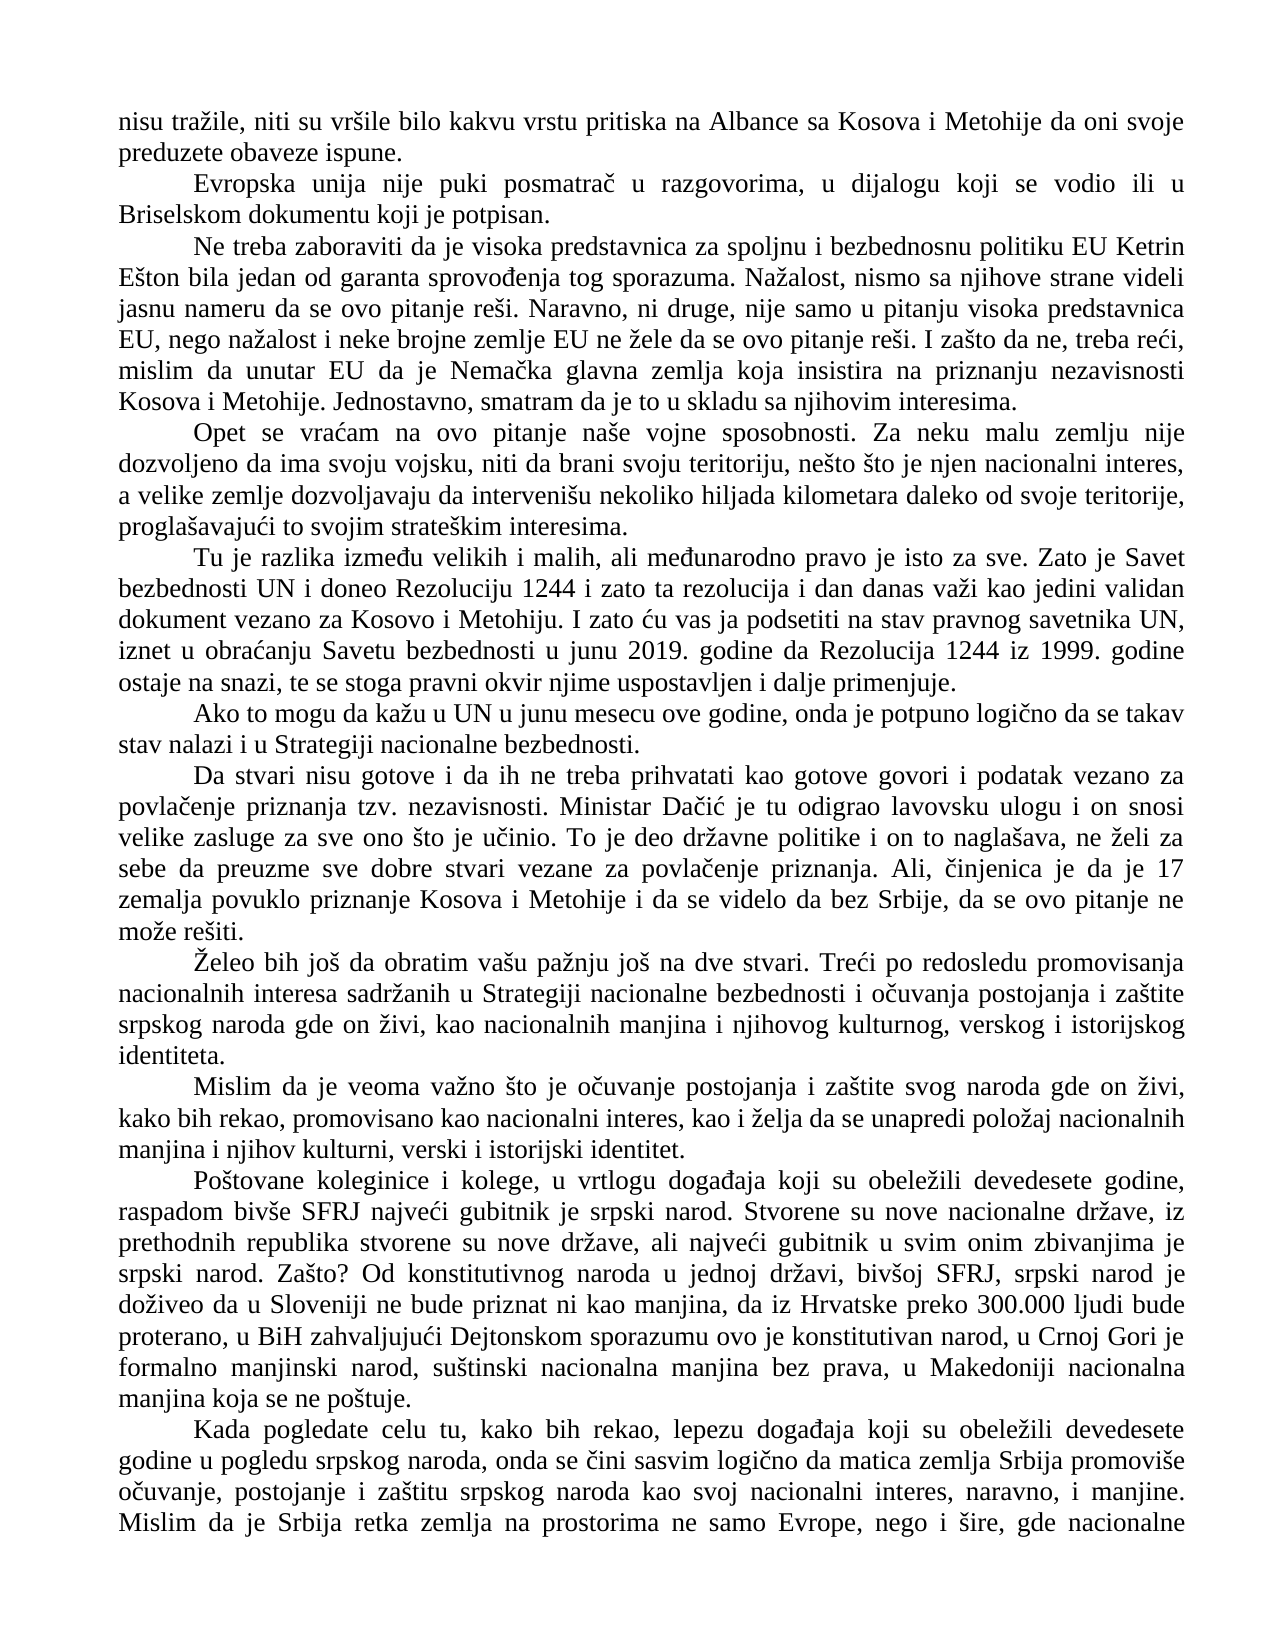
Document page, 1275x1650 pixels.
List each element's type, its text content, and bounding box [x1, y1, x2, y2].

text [118, 105, 1186, 167]
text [118, 1413, 1186, 1538]
text Tu je razlika između velikih i malih, ali međunarodno pravo je isto za sve. Zato je Savet bezbednosti UN i doneo Rezoluciju 1244 i zato ta rezolucija i dan danas važi kao jedini validan dokument vezano za Kosovo i Metohiju. I zato ću vas ja podsetiti na stav pravnog savetnika UN, iznet u obraćanju Savetu bezbednosti u junu 2019. godine da Rezolucija 1244 iz 1999. godine ostaje na snazi, te se stoga pravni okvir njime uspostavljen i dalje primenjuje. [118, 541, 1186, 697]
text Mislim da je veoma važno što je očuvanje postojanja i zaštite svog naroda gde on živi, kako bih rekao, promovisano kao nacionalni interes, kao i želja da se unapredi položaj nacionalnih manjina i njihov kulturni, verski i istorijski identitet. [118, 1071, 1186, 1164]
text Poštovane koleginice i kolege, u vrtlogu događaja koji su obeležili devedesete godine, raspadom bivše SFRJ najveći gubitnik je srpski narod. Stvorene su nove nacionalne države, iz prethodnih republika stvorene su nove države, ali najveći gubitnik u svim onim zbivanjima je srpski narod. Zašto? Od konstitutivnog naroda u jednoj državi, bivšoj SFRJ, srpski narod je doživeo da u Sloveniji ne bude priznat ni kao manjina, da iz Hrvatske preko 300.000 ljudi bude proterano, u BiH zahvaljujući Dejtonskom sporazumu ovo je konstitutivan narod, u Crnoj Gori je formalno manjinski narod, suštinski nacionalna manjina bez prava, u Makedoniji nacionalna manjina koja se ne poštuje. [118, 1164, 1186, 1413]
text Želeo bih još da obratim vašu pažnju još na dve stvari. Treći po redosledu promovisanja nacionalnih interesa sadržanih u Strategiji nacionalne bezbednosti i očuvanja postojanja i zaštite srpskog naroda gde on živi, kao nacionalnih manjina i njihovog kulturnog, verskog i istorijskog identiteta. [118, 946, 1186, 1071]
text Ne treba zaboraviti da je visoka predstavnica za spoljnu i bezbednosnu politiku EU Ketrin Ešton bila jedan od garanta sprovođenja tog sporazuma. Nažalost, nismo sa njihove strane videli jasnu nameru da se ovo pitanje reši. Naravno, ni druge, nije samo u pitanju visoka predstavnica EU, nego nažalost i neke brojne zemlje EU ne žele da se ovo pitanje reši. I zašto da ne, treba reći, mislim da unutar EU da je Nemačka glavna zemlja koja insistira na priznanju nezavisnosti Kosova i Metohije. Jednostavno, smatram da je to u skladu sa njihovim interesima. [118, 229, 1186, 416]
text Opet se vraćam na ovo pitanje naše vojne sposobnosti. Za neku malu zemlju nije dozvoljeno da ima svoju vojsku, niti da brani svoju teritoriju, nešto što je njen nacionalni interes, a velike zemlje dozvoljavaju da intervenišu nekoliko hiljada kilometara daleko od svoje teritorije, proglašavajući to svojim strateškim interesima. [118, 416, 1186, 541]
text Ako to mogu da kažu u UN u junu mesecu ove godine, onda je potpuno logično da se takav stav nalazi i u Strategiji nacionalne bezbednosti. [118, 697, 1186, 759]
text Evropska unija nije puki posmatrač u razgovorima, u dijalogu koji se vodio ili u Briselskom dokumentu koji je potpisan. [118, 167, 1186, 229]
text Da stvari nisu gotove i da ih ne treba prihvatati kao gotove govori i podatak vezano za povlačenje priznanja tzv. nezavisnosti. Ministar Dačić je tu odigrao lavovsku ulogu i on snosi velike zasluge za sve ono što je učinio. To je deo državne politike i on to naglašava, ne želi za sebe da preuzme sve dobre stvari vezane za povlačenje priznanja. Ali, činjenica je da je 17 zemalja povuklo priznanje Kosova i Metohije i da se videlo da bez Srbije, da se ovo pitanje ne može rešiti. [118, 759, 1186, 946]
